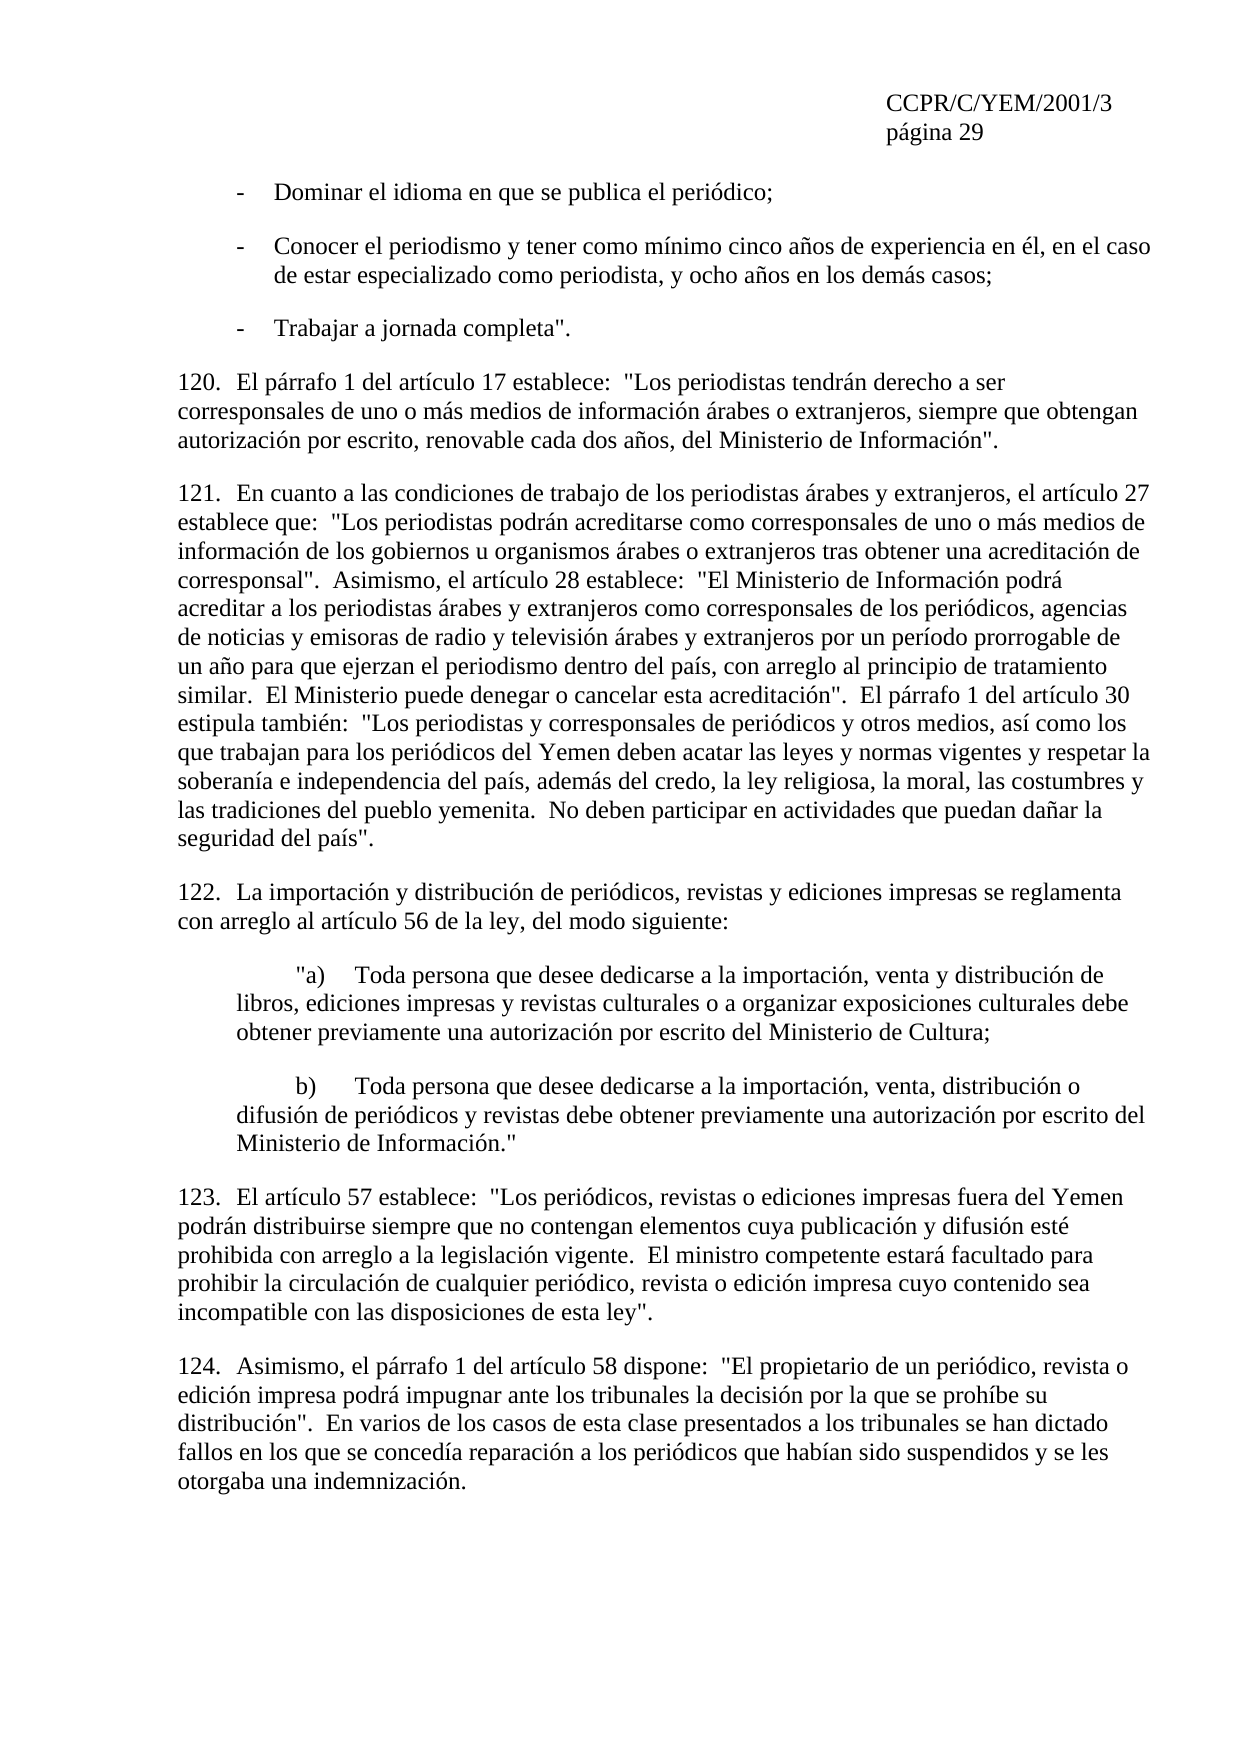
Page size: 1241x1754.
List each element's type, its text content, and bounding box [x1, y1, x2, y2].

text - Dominar el idioma en que se publica el periódico; [236, 177, 1152, 206]
text 124. Asimismo, el párrafo 1 del artículo 58 dispone: "El propietario de un periódico, revista o edición impresa podrá impugnar ante los tribunales la decisión por la que se prohíbe su distribución". En varios de los casos de esta clase presentados a los tribunales se han dictado fallos en los que se concedía reparación a los periódicos que habían sido suspendidos y se les otorgaba una indemnización. [177, 1351, 1152, 1495]
text - Conocer el periodismo y tener como mínimo cinco años de experiencia en él, en el caso de estar especializado como periodista, y ocho años en los demás casos; [236, 231, 1152, 288]
text 120. El párrafo 1 del artículo 17 establece: "Los periodistas tendrán derecho a ser corresponsales de uno o más medios de información árabes o extranjeros, siempre que obtengan autorización por escrito, renovable cada dos años, del Ministerio de Información". [177, 367, 1152, 453]
text - Trabajar a jornada completa". [236, 313, 1152, 342]
text 121. En cuanto a las condiciones de trabajo de los periodistas árabes y extranjeros, el artículo 27 establece que: "Los periodistas podrán acreditarse como corresponsales de uno o más medios de información de los gobiernos u organismos árabes o extranjeros tras obtener una acreditación de corresponsal". Asimismo, el artículo 28 establece: "El Ministerio de Información podrá acreditar a los periodistas árabes y extranjeros como corresponsales de los periódicos, agencias de noticias y emisoras de radio y televisión árabes y extranjeros por un período prorrogable de un año para que ejerzan el periodismo dentro del país, con arreglo al principio de tratamiento similar. El Ministerio puede denegar o cancelar esta acreditación". El párrafo 1 del artículo 30 estipula también: "Los periodistas y corresponsales de periódicos y otros medios, así como los que trabajan para los periódicos del Yemen deben acatar las leyes y normas vigentes y respetar la soberanía e independencia del país, además del credo, la ley religiosa, la moral, las costumbres y las tradiciones del pueblo yemenita. No deben participar en actividades que puedan dañar la seguridad del país". [177, 478, 1152, 852]
text b) Toda persona que desee dedicarse a la importación, venta, distribución o difusión de periódicos y revistas debe obtener previamente una autorización por escrito del Ministerio de Información." [236, 1071, 1152, 1157]
text 123. El artículo 57 establece: "Los periódicos, revistas o ediciones impresas fuera del Yemen podrán distribuirse siempre que no contengan elementos cuya publicación y difusión esté prohibida con arreglo a la legislación vigente. El ministro competente estará facultado para prohibir la circulación de cualquier periódico, revista o edición impresa cuyo contenido sea incompatible con las disposiciones de esta ley". [177, 1182, 1152, 1326]
text 122. La importación y distribución de periódicos, revistas y ediciones impresas se reglamenta con arreglo al artículo 56 de la ley, del modo siguiente: [177, 877, 1152, 935]
text "a) Toda persona que desee dedicarse a la importación, venta y distribución de libros, ediciones impresas y revistas culturales o a organizar exposiciones culturales debe obtener previamente una autorización por escrito del Ministerio de Cultura; [236, 960, 1152, 1046]
